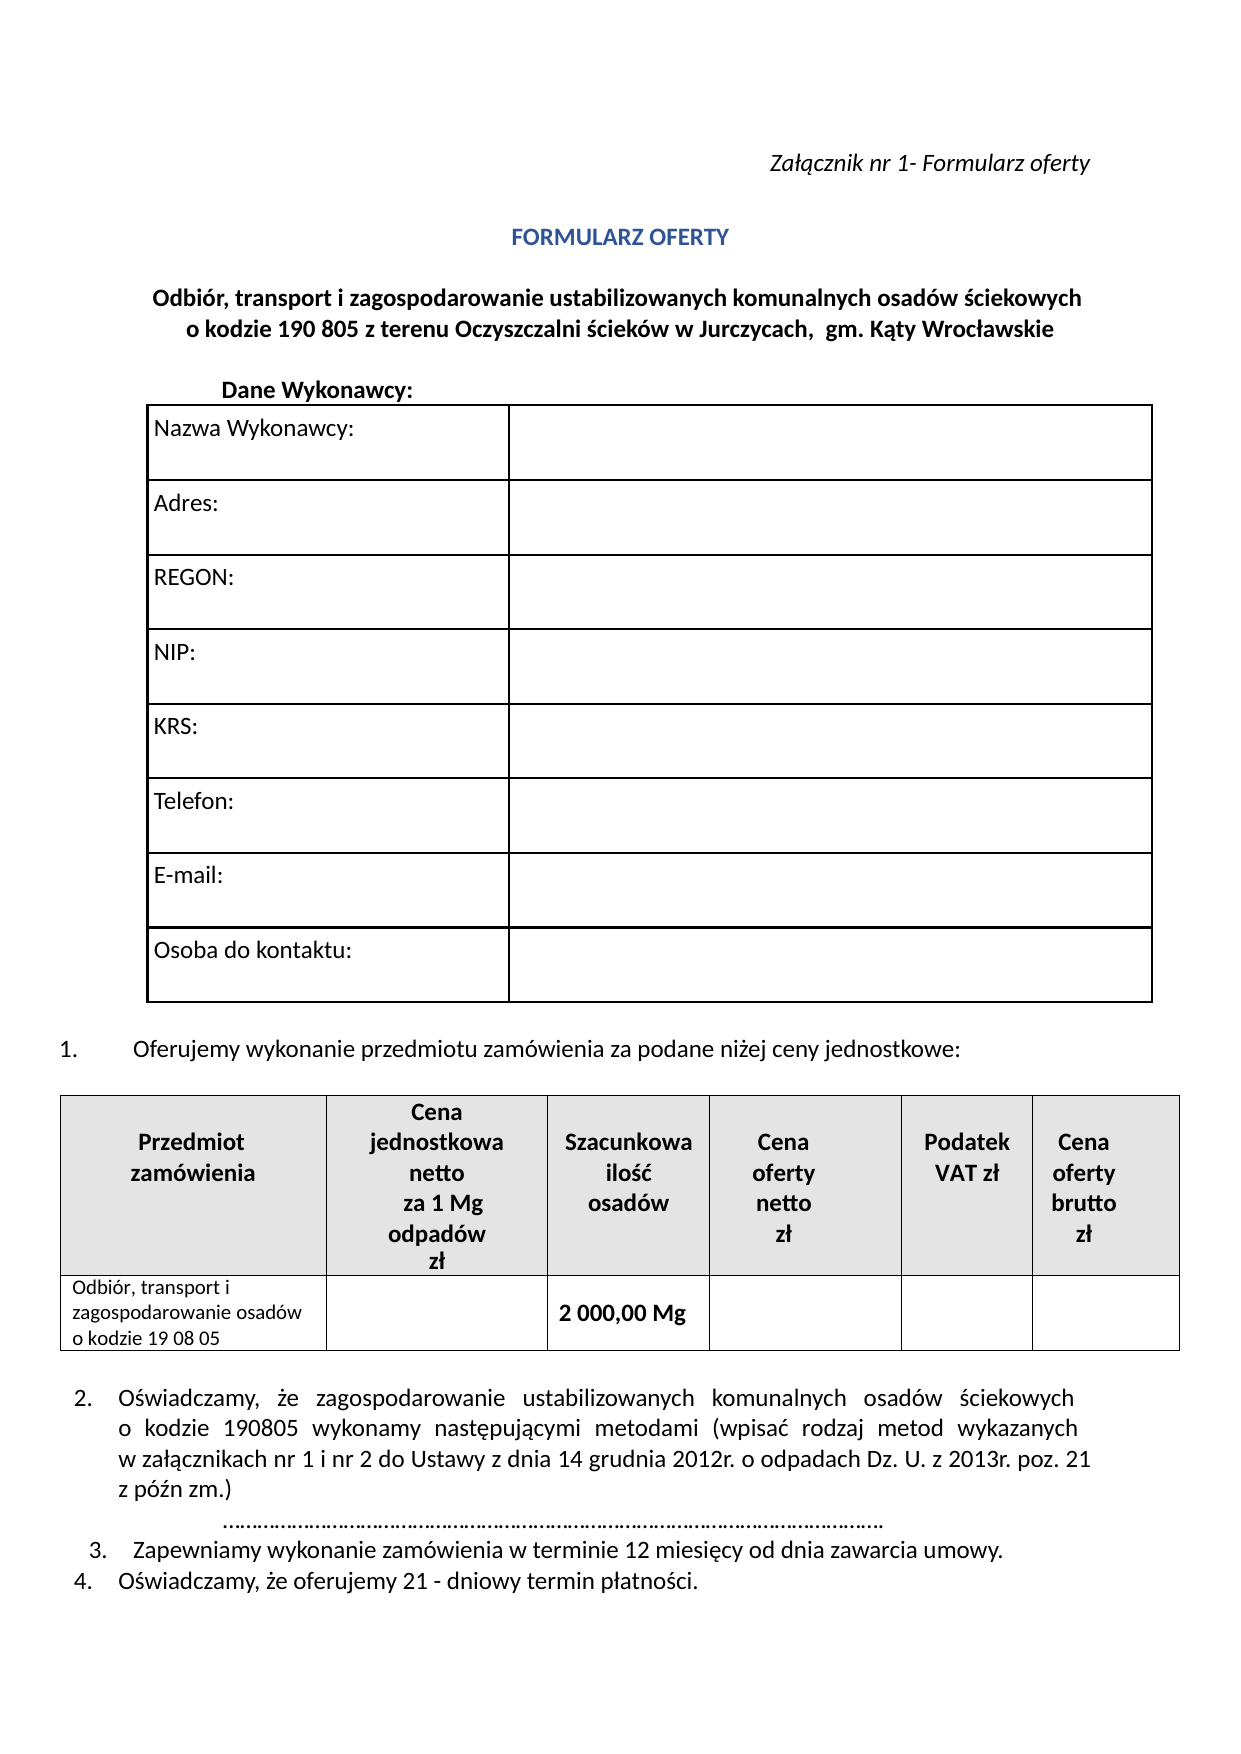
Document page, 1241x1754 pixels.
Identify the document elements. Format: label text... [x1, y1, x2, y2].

table_header [510, 406, 1151, 479]
table_cell [510, 481, 1151, 553]
text Odbiór, transport i zagospodarowanie ustabilizowanych komunalnych osadów ściekowych o kodzie 190 805 z terenu Oczyszczalni ścieków w Jurczycach, gm. Kąty Wrocławskie [148, 282, 1093, 343]
table_cell [902, 1276, 1032, 1350]
table_header Nazwa Wykonawcy: [149, 406, 508, 479]
table_cell Osoba do kontaktu: [149, 929, 508, 1001]
table_cell [1033, 1276, 1179, 1350]
list Zapewniamy wykonanie zamówienia w terminie 12 miesięcy od dnia zawarcia umowy. [88, 1534, 1093, 1565]
table_header Cena oferty brutto zł [1033, 1096, 1179, 1275]
table_cell Telefon: [149, 779, 508, 852]
table_cell [510, 556, 1151, 628]
table_header Przedmiot zamówienia [61, 1096, 326, 1275]
list Oświadczamy, że oferujemy 21 - dniowy termin płatności. [74, 1565, 1093, 1596]
table_header Szacunkowa ilość osadów [548, 1096, 709, 1275]
table_cell [510, 705, 1151, 777]
table_cell [510, 854, 1151, 926]
table_cell REGON: [149, 556, 508, 628]
table_cell [510, 630, 1151, 703]
table_cell 2 000,00 Mg [548, 1276, 709, 1350]
table_cell NIP: [149, 630, 508, 703]
table_cell [510, 929, 1151, 1001]
list Oświadczamy, że zagospodarowanie ustabilizowanych komunalnych osadów ściekowych o kodzie 190805 wykonamy następującymi metodami (wpisać rodzaj metod wykazanych w załącznikach nr 1 i nr 2 do Ustawy z dnia 14 grudnia 2012r. o odpadach Dz. U. z 2013r. poz. 21 z późn zm.) [74, 1382, 1093, 1504]
table_cell KRS: [149, 705, 508, 777]
table_cell [327, 1276, 547, 1350]
table_header Cena oferty netto zł [710, 1096, 901, 1275]
list ……………………………………………………………………………………………………. [223, 1504, 1093, 1534]
table_cell E-mail: [149, 854, 508, 926]
title Załącznik nr 1- Formularz oferty [148, 148, 1093, 178]
table_cell [710, 1276, 901, 1350]
list Oferujemy wykonanie przedmiotu zamówienia za podane niżej ceny jednostkowe: [59, 1033, 1093, 1064]
table_header Podatek VAT zł [902, 1096, 1032, 1275]
text FORMULARZ OFERTY [148, 221, 1093, 252]
table_cell [510, 779, 1151, 852]
table_header Cena jednostkowa netto za 1 Mg odpadów zł [327, 1096, 547, 1275]
table_cell Odbiór, transport i zagospodarowanie osadów o kodzie 19 08 05 [61, 1276, 326, 1350]
table_cell Adres: [149, 481, 508, 553]
text Dane Wykonawcy: [148, 374, 1093, 404]
